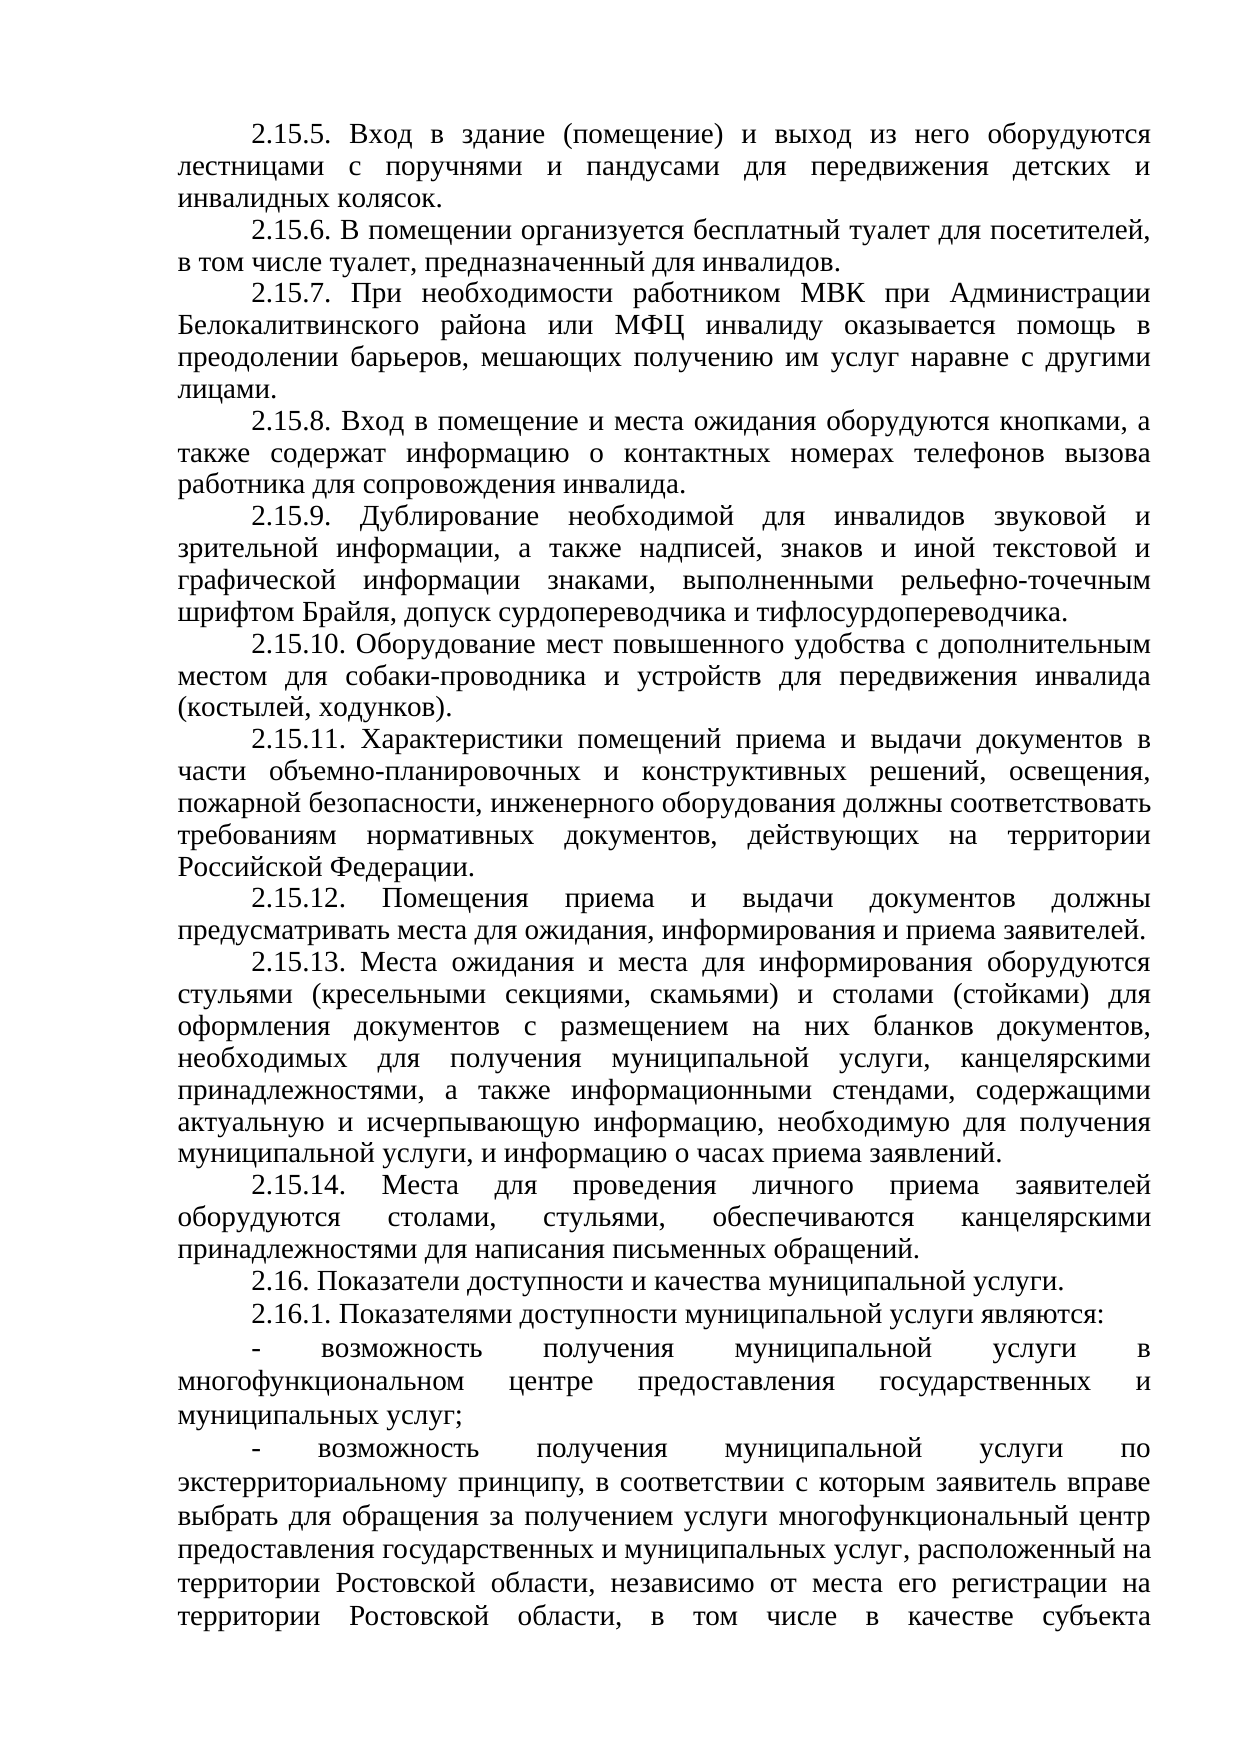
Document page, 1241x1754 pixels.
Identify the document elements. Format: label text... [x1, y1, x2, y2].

text 2.15.13. Места ожидания и места для информирования оборудуются стульями (кресельными секциями, скамьями) и столами (стойками) для оформления документов с размещением на них бланков документов, необходимых для получения муниципальной услуги, канцелярскими принадлежностями, а также информационными стендами, содержащими актуальную и исчерпывающую информацию, необходимую для получения муниципальной услуги, и информацию о часах приема заявлений. [177, 946, 1152, 1169]
text 2.15.7. При необходимости работником МВК при Администрации Белокалитвинского района или МФЦ инвалиду оказывается помощь в преодолении барьеров, мешающих получению им услуг наравне с другими лицами. [177, 277, 1152, 405]
text 2.15.10. Оборудование мест повышенного удобства с дополнительным местом для собаки-проводника и устройств для передвижения инвалида (костылей, ходунков). [177, 628, 1152, 723]
text 2.15.6. В помещении организуется бесплатный туалет для посетителей, в том числе туалет, предназначенный для инвалидов. [177, 214, 1152, 277]
text 2.16.1. Показателями доступности муниципальной услуги являются: [177, 1296, 1152, 1330]
text 2.15.14. Места для проведения личного приема заявителей оборудуются столами, стульями, обеспечиваются канцелярскими принадлежностями для написания письменных обращений. [177, 1169, 1152, 1264]
text - возможность получения муниципальной услуги в многофункциональном центре предоставления государственных и муниципальных услуг; [177, 1330, 1152, 1431]
text 2.15.11. Характеристики помещений приема и выдачи документов в части объемно-планировочных и конструктивных решений, освещения, пожарной безопасности, инженерного оборудования должны соответствовать требованиям нормативных документов, действующих на территории Российской Федерации. [177, 723, 1152, 882]
text 2.15.12. Помещения приема и выдачи документов должны предусматривать места для ожидания, информирования и приема заявителей. [177, 882, 1152, 946]
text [177, 1431, 1152, 1632]
text 2.16. Показатели доступности и качества муниципальной услуги. [177, 1264, 1152, 1296]
text 2.15.8. Вход в помещение и места ожидания оборудуются кнопками, а также содержат информацию о контактных номерах телефонов вызова работника для сопровождения инвалида. [177, 405, 1152, 500]
text 2.15.9. Дублирование необходимой для инвалидов звуковой и зрительной информации, а также надписей, знаков и иной текстовой и графической информации знаками, выполненными рельефно-точечным шрифтом Брайля, допуск сурдопереводчика и тифлосурдопереводчика. [177, 500, 1152, 628]
text 2.15.5. Вход в здание (помещение) и выход из него оборудуются лестницами с поручнями и пандусами для передвижения детских и инвалидных колясок. [177, 118, 1152, 214]
